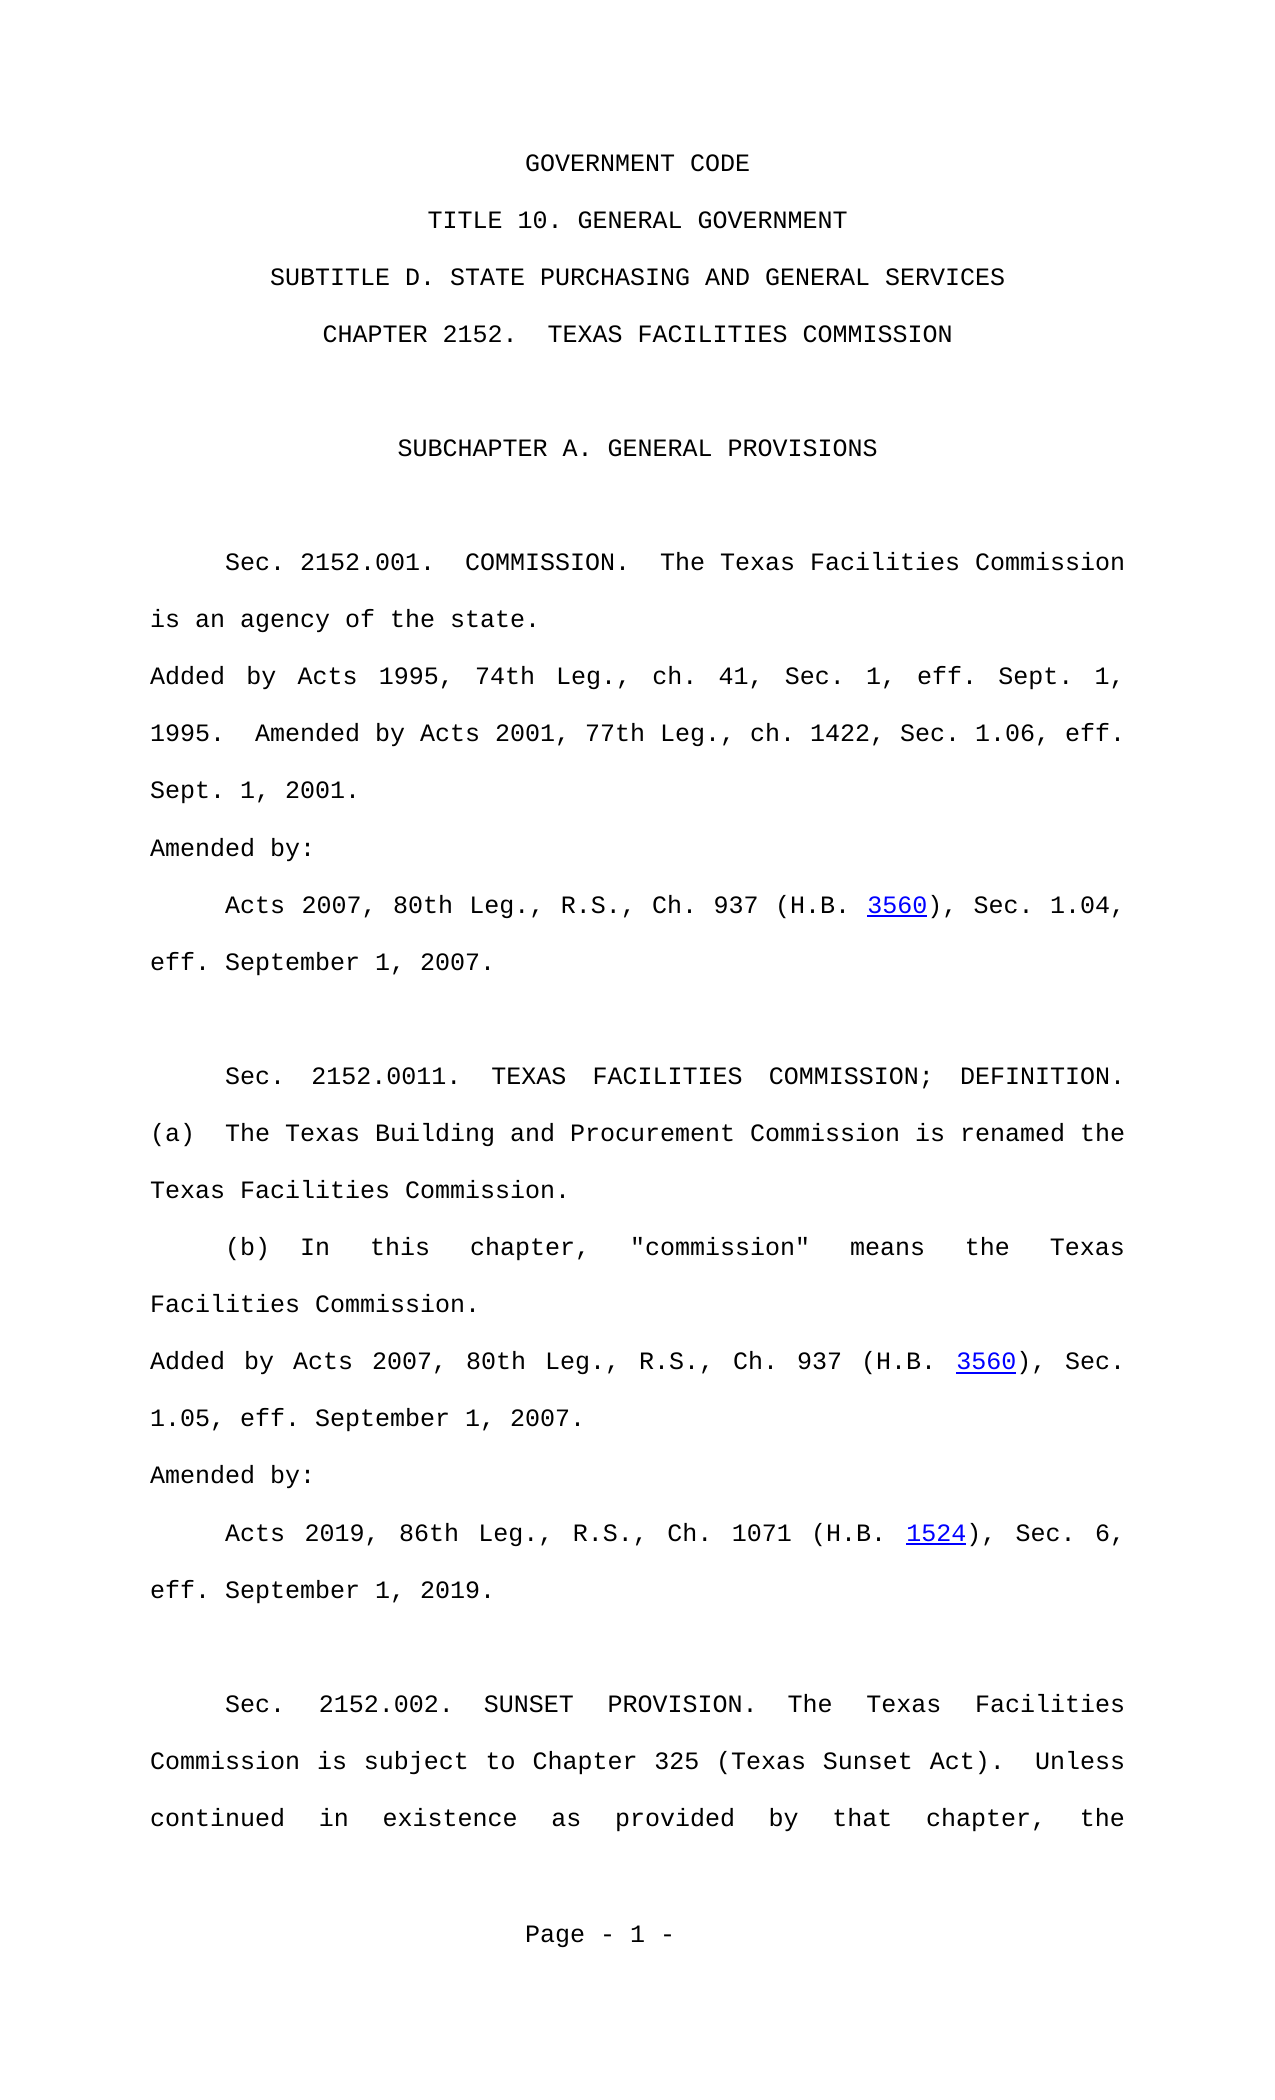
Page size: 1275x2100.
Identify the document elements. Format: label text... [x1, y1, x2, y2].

text Acts 2007, 80th Leg., R.S., Ch. 937 (H.B. 3560), Sec. 1.04, eff. September 1, 2007. [150, 892, 1125, 978]
text GOVERNMENT CODE [150, 150, 1125, 178]
text Amended by: [150, 1463, 1125, 1491]
text SUBTITLE D. STATE PURCHASING AND GENERAL SERVICES [150, 264, 1125, 293]
text Added by Acts 2007, 80th Leg., R.S., Ch. 937 (H.B. 3560), Sec. 1.05, eff. September 1, 2007. [150, 1349, 1125, 1434]
text SUBCHAPTER A. GENERAL PROVISIONS [150, 435, 1125, 464]
text (b) In this chapter, "commission" means the Texas Facilities Commission. [150, 1234, 1125, 1320]
text Added by Acts 1995, 74th Leg., ch. 41, Sec. 1, eff. Sept. 1, 1995. Amended by Acts 2001, 77th Leg., ch. 1422, Sec. 1.06, eff. Sept. 1, 2001. [150, 664, 1125, 806]
text CHAPTER 2152. TEXAS FACILITIES COMMISSION [150, 321, 1125, 350]
text Sec. 2152.0011. TEXAS FACILITIES COMMISSION; DEFINITION. (a) The Texas Building and Procurement Commission is renamed the Texas Facilities Commission. [150, 1063, 1125, 1206]
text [150, 1691, 1125, 1834]
text Amended by: [150, 835, 1125, 863]
text Sec. 2152.001. COMMISSION. The Texas Facilities Commission is an agency of the state. [150, 549, 1125, 635]
text TITLE 10. GENERAL GOVERNMENT [150, 207, 1125, 236]
text Acts 2019, 86th Leg., R.S., Ch. 1071 (H.B. 1524), Sec. 6, eff. September 1, 2019. [150, 1520, 1125, 1606]
